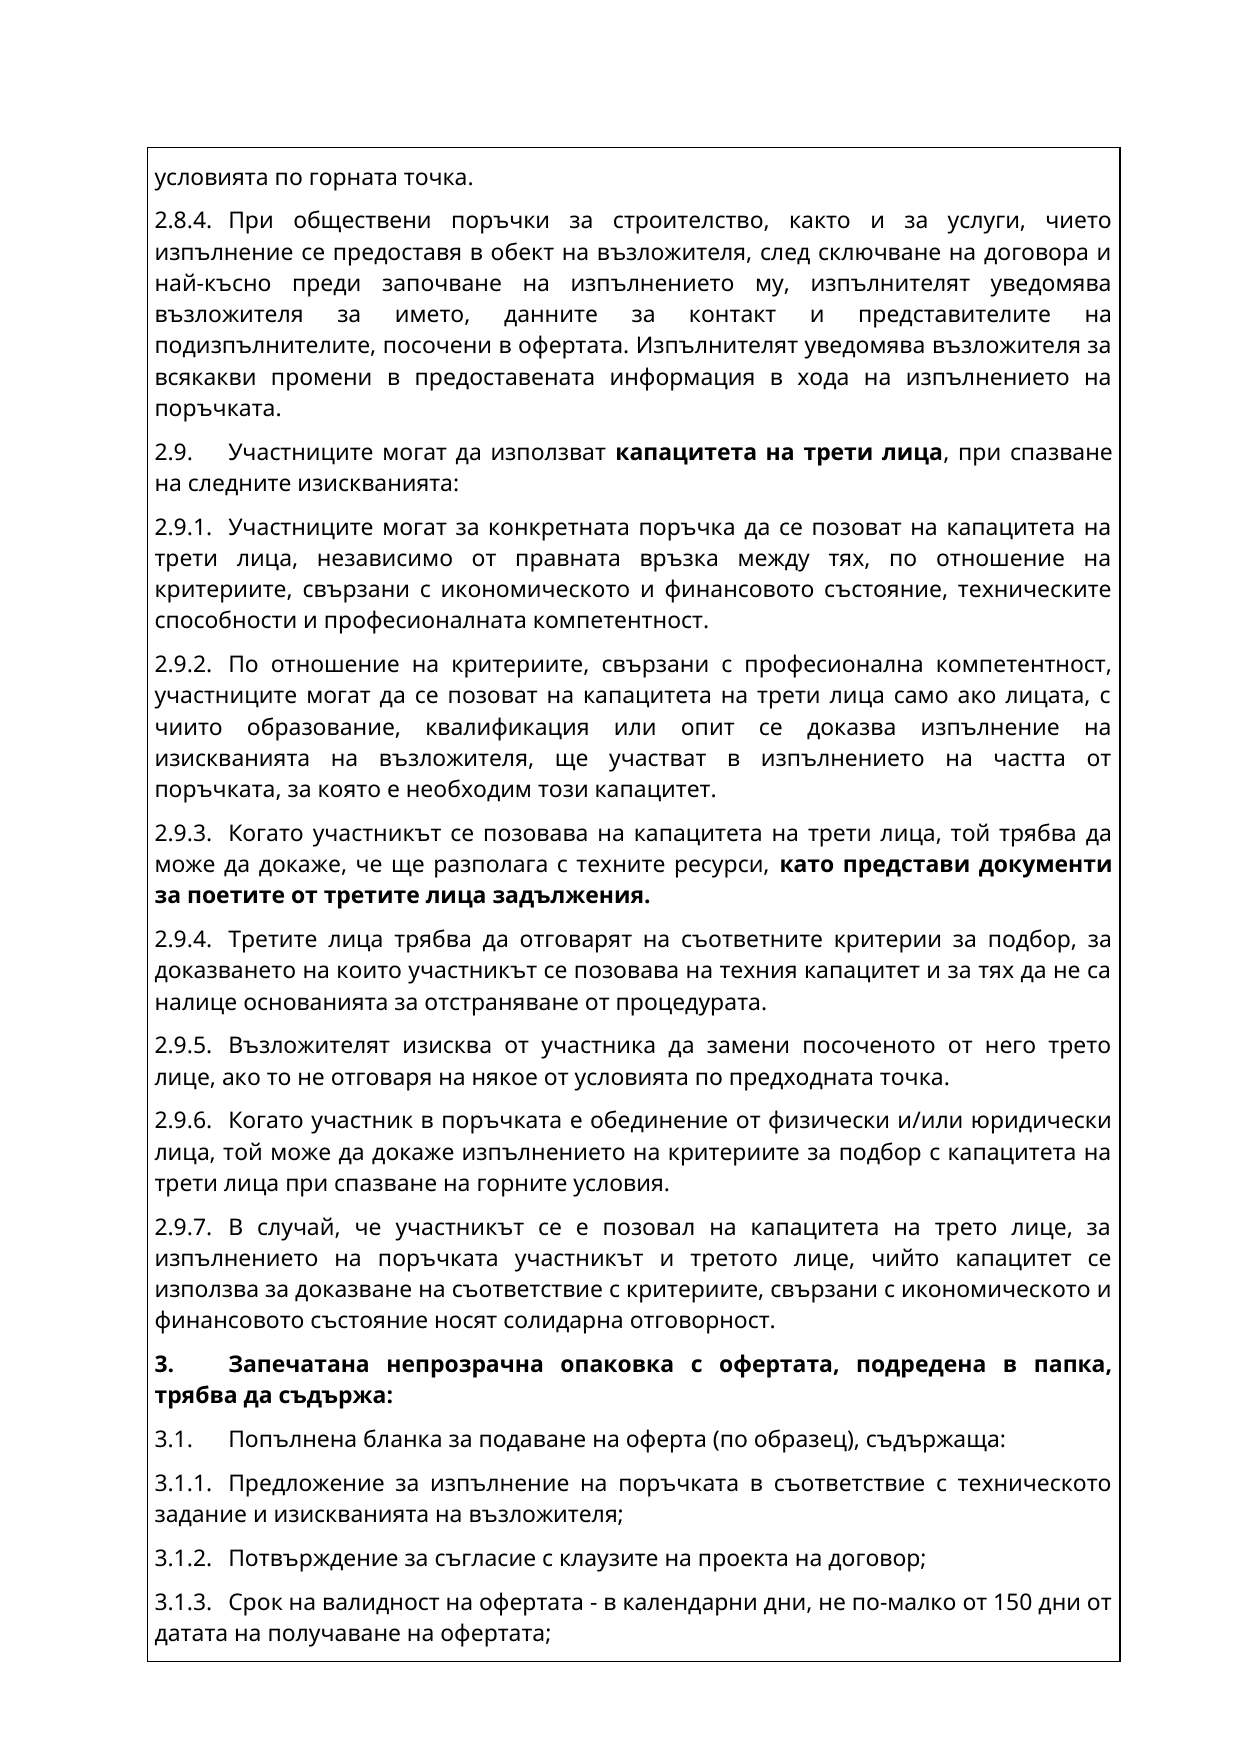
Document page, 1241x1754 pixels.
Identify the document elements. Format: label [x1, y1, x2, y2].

table_cell [148, 148, 1119, 1661]
